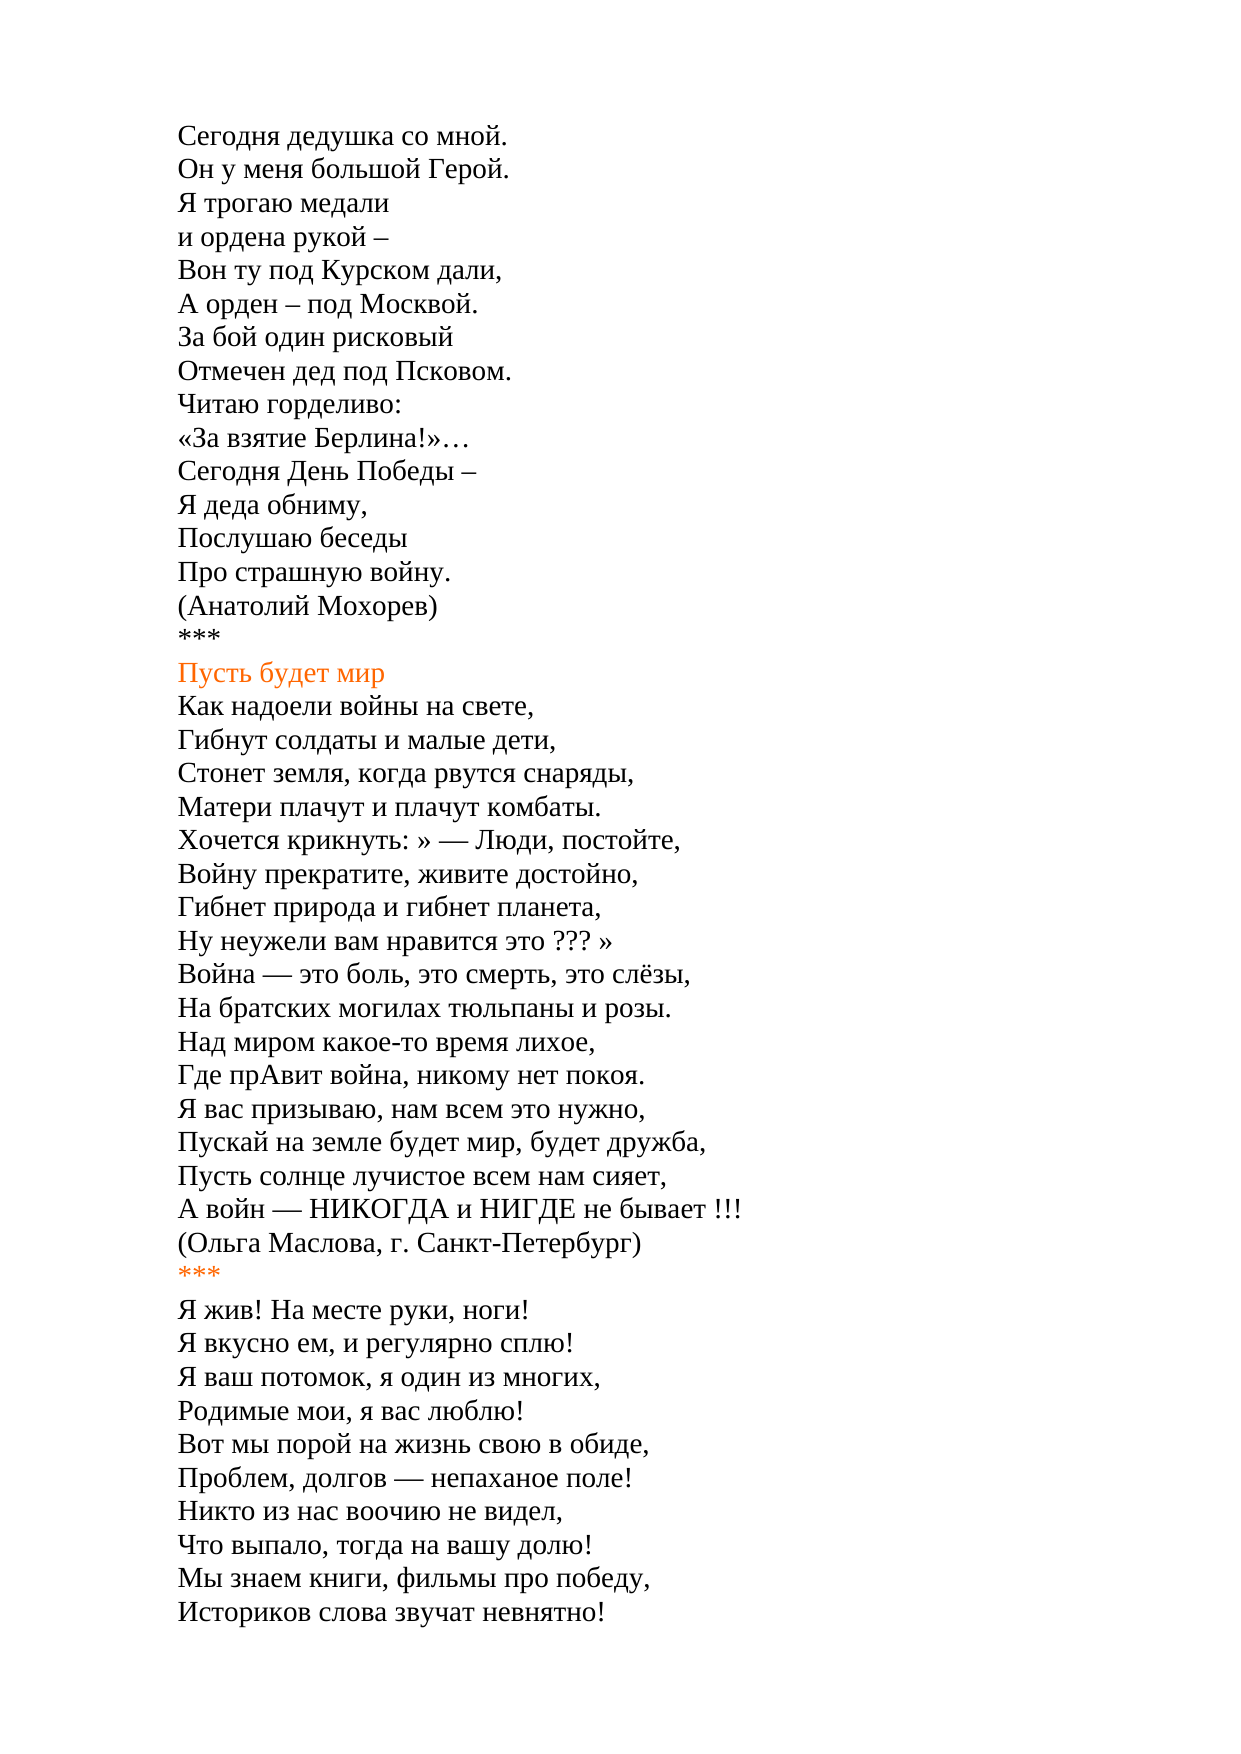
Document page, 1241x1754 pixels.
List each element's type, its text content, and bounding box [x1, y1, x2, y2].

text (Ольга Маслова, г. Санкт-Петербург) [177, 1225, 1152, 1258]
text Вот мы порой на жизнь свою в обиде, Проблем, долгов — непаханое поле! Никто из нас воочию не видел, Что выпало, тогда на вашу долю! [177, 1426, 1152, 1560]
text Война — это боль, это смерть, это слёзы, На братских могилах тюльпаны и розы. Над миром какое-то время лихое, Где прАвит война, никому нет покоя. [177, 957, 1152, 1091]
text Я жив! На месте руки, ноги! Я вкусно ем, и регулярно сплю! Я ваш потомок, я один из многих, Родимые мои, я вас люблю! [177, 1292, 1152, 1426]
text *** [177, 621, 1152, 655]
text (Анатолий Мохорев) [177, 588, 1152, 621]
text Пусть будет мир [177, 655, 1152, 688]
text *** [177, 1258, 1152, 1292]
text Я вас призываю, нам всем это нужно, Пускай на земле будет мир, будет дружба, Пусть солнце лучистое всем нам сияет, А войн — НИКОГДА и НИГДЕ не бывает !!! [177, 1091, 1152, 1225]
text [177, 1560, 1152, 1627]
text Сегодня дедушка со мной. Он у меня большой Герой. Я трогаю медали и ордена рукой – Вон ту под Курском дали, А орден – под Москвой. За бой один рисковый Отмечен дед под Псковом. Читаю горделиво: «За взятие Берлина!»… Сегодня День Победы – Я деда обниму, Послушаю беседы Про страшную войну. [177, 118, 1152, 588]
text Хочется крикнуть: » — Люди, постойте, Войну прекратите, живите достойно, Гибнет природа и гибнет планета, Ну неужели вам нравится это ??? » [177, 822, 1152, 957]
text Как надоели войны на свете, Гибнут солдаты и малые дети, Стонет земля, когда рвутся снаряды, Матери плачут и плачут комбаты. [177, 688, 1152, 822]
